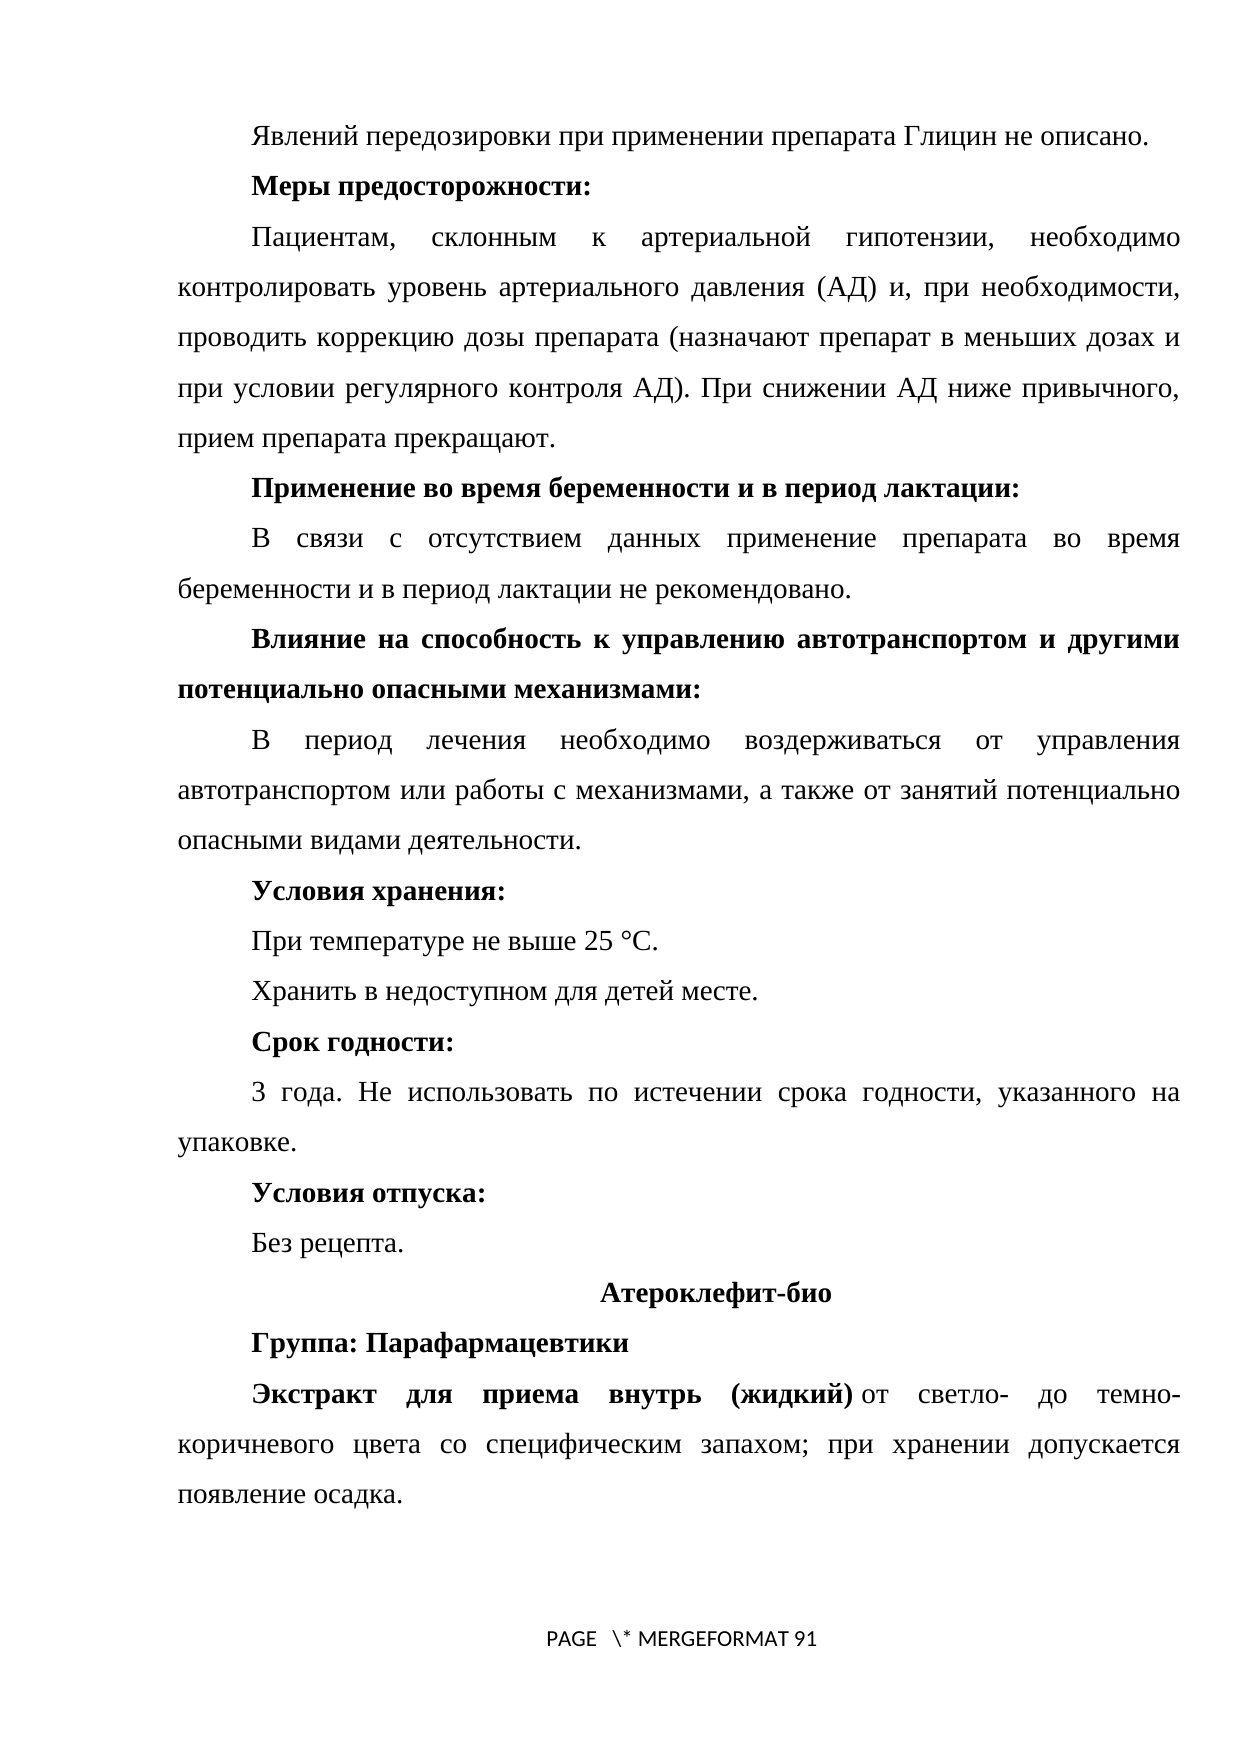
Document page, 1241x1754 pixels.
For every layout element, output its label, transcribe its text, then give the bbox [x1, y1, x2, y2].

text Без рецепта. [177, 1225, 1181, 1258]
text Атероклефит-био [177, 1275, 1181, 1309]
text Влияние на способность к управлению автотранспортом и другими потенциально опасными механизмами: [177, 621, 1181, 705]
text В связи с отсутствием данных применение препарата во время беременности и в период лактации не рекомендовано. [177, 521, 1181, 604]
text Группа: Парафармацевтики [177, 1326, 1181, 1359]
text Условия отпуска: [177, 1175, 1181, 1208]
text Экстракт для приема внутрь (жидкий) от светло- до темно-коричневого цвета со специфическим запахом; при хранении допускается появление осадка. [177, 1376, 1181, 1510]
text Хранить в недоступном для детей месте. [177, 973, 1181, 1007]
text 3 года. Не использовать по истечении срока годности, указанного на упаковке. [177, 1074, 1181, 1158]
text Срок годности: [177, 1024, 1181, 1057]
text При температуре не выше 25 °C. [177, 923, 1181, 957]
text Применение во время беременности и в период лактации: [177, 470, 1181, 504]
text Меры предосторожности: [177, 168, 1181, 202]
text Условия хранения: [177, 873, 1181, 906]
text Пациентам, склонным к артериальной гипотензии, необходимо контролировать уровень артериального давления (АД) и, при необходимости, проводить коррекцию дозы препарата (назначают препарат в меньших дозах и при условии регулярного контроля АД). При снижении АД ниже привычного, прием препарата прекращают. [177, 219, 1181, 453]
text Явлений передозировки при применении препарата Глицин не описано. [177, 118, 1181, 152]
text В период лечения необходимо воздерживаться от управления автотранспортом или работы с механизмами, а также от занятий потенциально опасными видами деятельности. [177, 722, 1181, 856]
